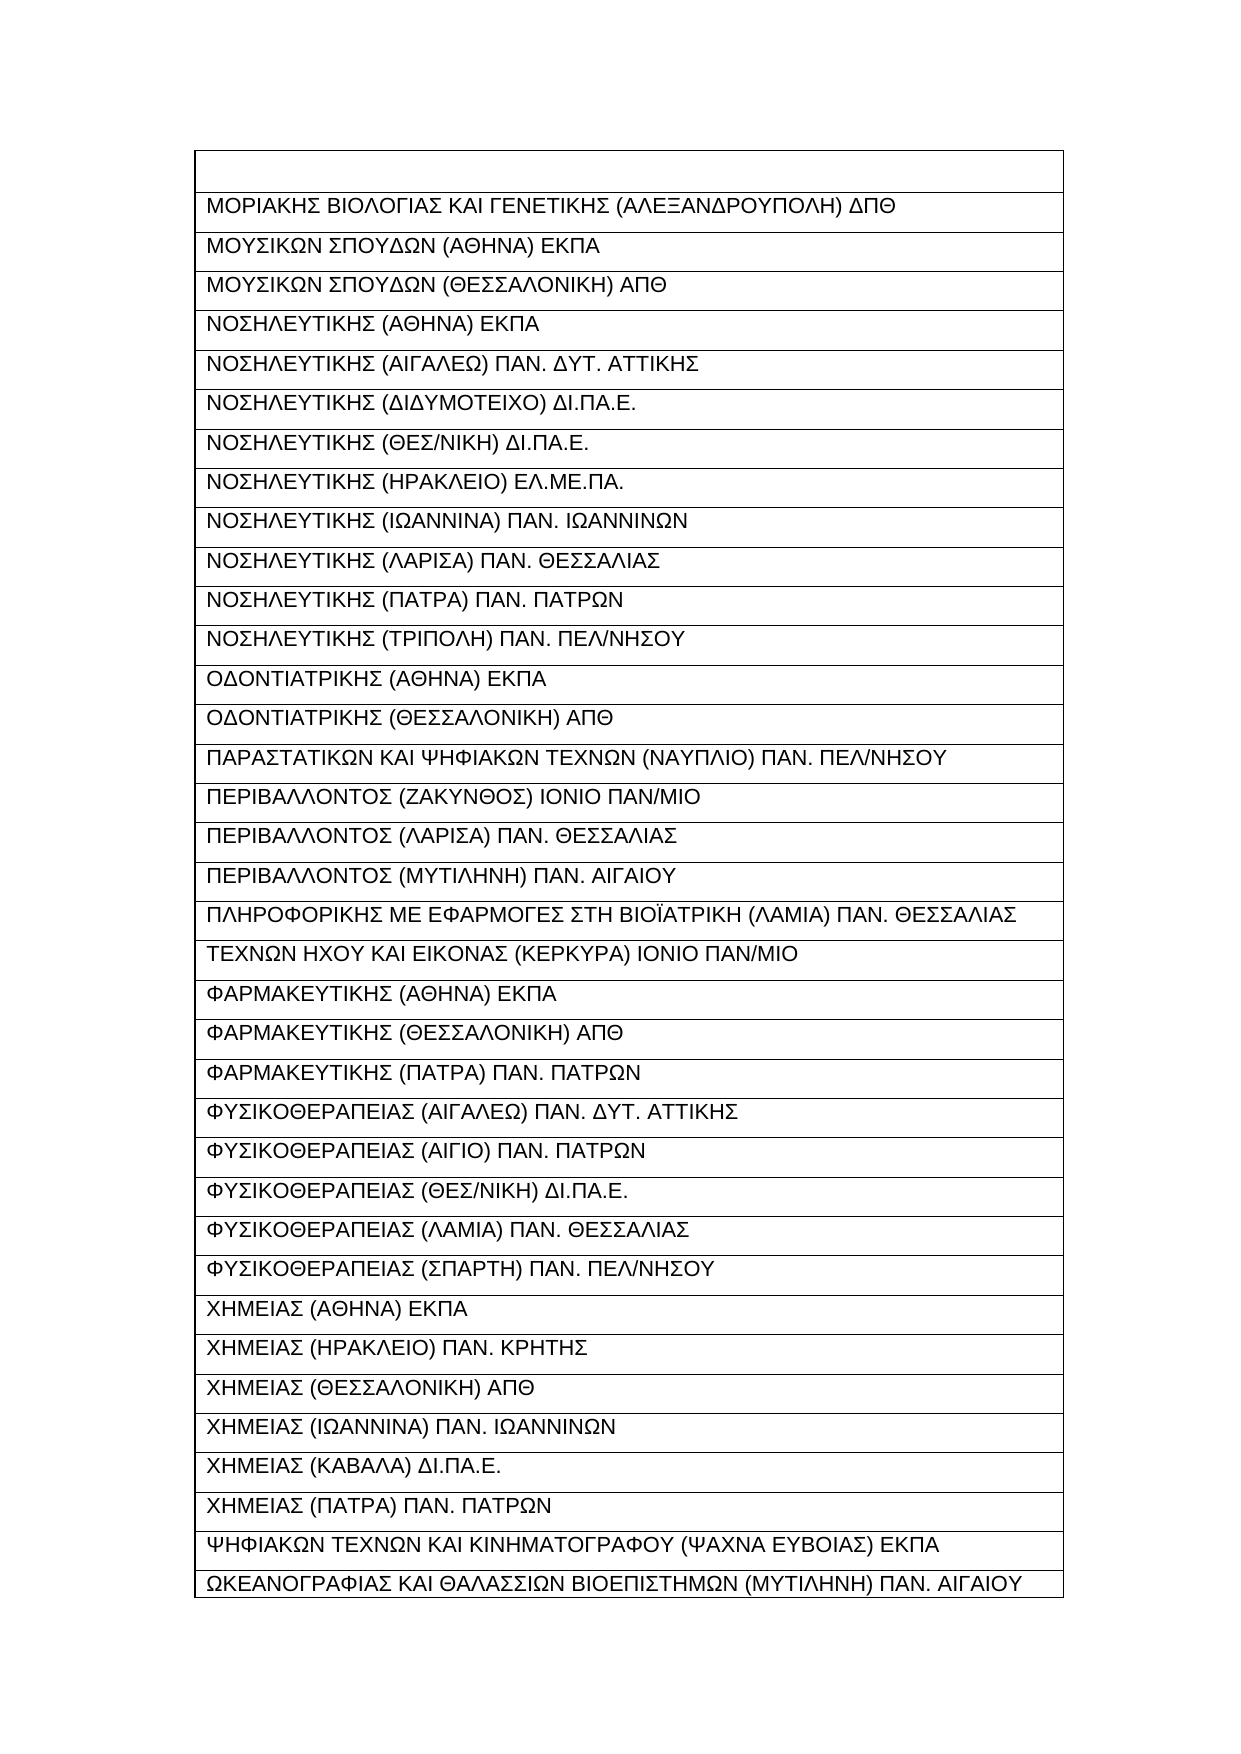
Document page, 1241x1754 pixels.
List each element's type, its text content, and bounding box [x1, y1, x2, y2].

table_cell ΝΟΣΗΛΕΥΤΙΚΗΣ (ΠΑΤΡΑ) ΠΑΝ. ΠΑΤΡΩΝ [196, 587, 1063, 625]
table_cell ΤΕΧΝΩΝ ΗΧΟΥ ΚΑΙ ΕΙΚΟΝΑΣ (ΚΕΡΚΥΡΑ) ΙΟΝΙΟ ΠΑΝ/ΜΙΟ [196, 941, 1063, 980]
table_cell ΧΗΜΕΙΑΣ (ΠΑΤΡΑ) ΠΑΝ. ΠΑΤΡΩΝ [196, 1493, 1063, 1531]
table_cell ΝΟΣΗΛΕΥΤΙΚΗΣ (ΙΩΑΝΝΙΝΑ) ΠΑΝ. ΙΩΑΝΝΙΝΩΝ [196, 508, 1063, 547]
table_cell ΧΗΜΕΙΑΣ (ΑΘΗΝΑ) ΕΚΠΑ [196, 1296, 1063, 1334]
table_cell ΧΗΜΕΙΑΣ (ΘΕΣΣΑΛΟΝΙΚΗ) ΑΠΘ [196, 1375, 1063, 1413]
table_cell ΧΗΜΕΙΑΣ (ΙΩΑΝΝΙΝΑ) ΠΑΝ. ΙΩΑΝΝΙΝΩΝ [196, 1414, 1063, 1452]
table_cell ΝΟΣΗΛΕΥΤΙΚΗΣ (ΘΕΣ/ΝΙΚΗ) ΔΙ.ΠΑ.Ε. [196, 430, 1063, 468]
table_cell ΧΗΜΕΙΑΣ (ΚΑΒΑΛΑ) ΔΙ.ΠΑ.Ε. [196, 1453, 1063, 1492]
table_cell ΝΟΣΗΛΕΥΤΙΚΗΣ (ΑΙΓΑΛΕΩ) ΠΑΝ. ΔΥΤ. ΑΤΤΙΚΗΣ [196, 351, 1063, 389]
table_cell ΜΟΡΙΑΚΗΣ ΒΙΟΛΟΓΙΑΣ ΚΑΙ ΓΕΝΕΤΙΚΗΣ (ΑΛΕΞΑΝΔΡΟΥΠΟΛΗ) ΔΠΘ [196, 193, 1063, 232]
table_cell ΦΑΡΜΑΚΕΥΤΙΚΗΣ (ΠΑΤΡΑ) ΠΑΝ. ΠΑΤΡΩΝ [196, 1060, 1063, 1098]
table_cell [196, 151, 1063, 192]
table_cell ΝΟΣΗΛΕΥΤΙΚΗΣ (ΗΡΑΚΛΕΙΟ) ΕΛ.ΜΕ.ΠΑ. [196, 469, 1063, 507]
table_cell ΠΕΡΙΒΑΛΛΟΝΤΟΣ (ΛΑΡΙΣΑ) ΠΑΝ. ΘΕΣΣΑΛΙΑΣ [196, 823, 1063, 862]
table_cell ΜΟΥΣΙΚΩΝ ΣΠΟΥΔΩΝ (ΘΕΣΣΑΛΟΝΙΚΗ) ΑΠΘ [196, 272, 1063, 310]
table_cell ΠΑΡΑΣΤΑΤΙΚΩΝ ΚΑΙ ΨΗΦΙΑΚΩΝ ΤΕΧΝΩΝ (ΝΑΥΠΛΙΟ) ΠΑΝ. ΠΕΛ/ΝΗΣΟΥ [196, 745, 1063, 783]
table_cell ΝΟΣΗΛΕΥΤΙΚΗΣ (ΑΘΗΝΑ) ΕΚΠΑ [196, 311, 1063, 350]
table_cell ΝΟΣΗΛΕΥΤΙΚΗΣ (ΛΑΡΙΣΑ) ΠΑΝ. ΘΕΣΣΑΛΙΑΣ [196, 548, 1063, 586]
table_cell ΧΗΜΕΙΑΣ (ΗΡΑΚΛΕΙΟ) ΠΑΝ. ΚΡΗΤΗΣ [196, 1335, 1063, 1373]
table_cell ΦΑΡΜΑΚΕΥΤΙΚΗΣ (ΑΘΗΝΑ) ΕΚΠΑ [196, 981, 1063, 1019]
table_cell ΦΥΣΙΚΟΘΕΡΑΠΕΙΑΣ (ΑΙΓΑΛΕΩ) ΠΑΝ. ΔΥΤ. ΑΤΤΙΚΗΣ [196, 1099, 1063, 1137]
table_cell ΦΥΣΙΚΟΘΕΡΑΠΕΙΑΣ (ΣΠΑΡΤΗ) ΠΑΝ. ΠΕΛ/ΝΗΣΟΥ [196, 1256, 1063, 1295]
table_cell ΝΟΣΗΛΕΥΤΙΚΗΣ (ΔΙΔΥΜΟΤΕΙΧΟ) ΔΙ.ΠΑ.Ε. [196, 390, 1063, 428]
table_cell ΠΛΗΡΟΦΟΡΙΚΗΣ ΜΕ ΕΦΑΡΜΟΓΕΣ ΣΤΗ ΒΙΟΪΑΤΡΙΚΗ (ΛΑΜΙΑ) ΠΑΝ. ΘΕΣΣΑΛΙΑΣ [196, 902, 1063, 940]
table_cell ΝΟΣΗΛΕΥΤΙΚΗΣ (ΤΡΙΠΟΛΗ) ΠΑΝ. ΠΕΛ/ΝΗΣΟΥ [196, 626, 1063, 665]
table_cell ΟΔΟΝΤΙΑΤΡΙΚΗΣ (ΑΘΗΝΑ) ΕΚΠΑ [196, 666, 1063, 704]
table_cell ΟΔΟΝΤΙΑΤΡΙΚΗΣ (ΘΕΣΣΑΛΟΝΙΚΗ) ΑΠΘ [196, 705, 1063, 743]
table_cell ΦΥΣΙΚΟΘΕΡΑΠΕΙΑΣ (ΑΙΓΙΟ) ΠΑΝ. ΠΑΤΡΩΝ [196, 1138, 1063, 1177]
table_cell ΜΟΥΣΙΚΩΝ ΣΠΟΥΔΩΝ (ΑΘΗΝΑ) ΕΚΠΑ [196, 233, 1063, 271]
table_cell ΦΥΣΙΚΟΘΕΡΑΠΕΙΑΣ (ΛΑΜΙΑ) ΠΑΝ. ΘΕΣΣΑΛΙΑΣ [196, 1217, 1063, 1255]
table_cell ΨΗΦΙΑΚΩΝ ΤΕΧΝΩΝ ΚΑΙ ΚΙΝΗΜΑΤΟΓΡΑΦΟΥ (ΨΑΧΝΑ ΕΥΒΟΙΑΣ) ΕΚΠΑ [196, 1532, 1063, 1570]
table_cell ΠΕΡΙΒΑΛΛΟΝΤΟΣ (ΜΥΤΙΛΗΝΗ) ΠΑΝ. ΑΙΓΑΙΟΥ [196, 863, 1063, 901]
table_cell ΦΥΣΙΚΟΘΕΡΑΠΕΙΑΣ (ΘΕΣ/ΝΙΚΗ) ΔΙ.ΠΑ.Ε. [196, 1178, 1063, 1216]
table_cell ΦΑΡΜΑΚΕΥΤΙΚΗΣ (ΘΕΣΣΑΛΟΝΙΚΗ) ΑΠΘ [196, 1020, 1063, 1058]
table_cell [196, 1571, 1063, 1597]
table_cell ΠΕΡΙΒΑΛΛΟΝΤΟΣ (ΖΑΚΥΝΘΟΣ) ΙΟΝΙΟ ΠΑΝ/ΜΙΟ [196, 784, 1063, 822]
